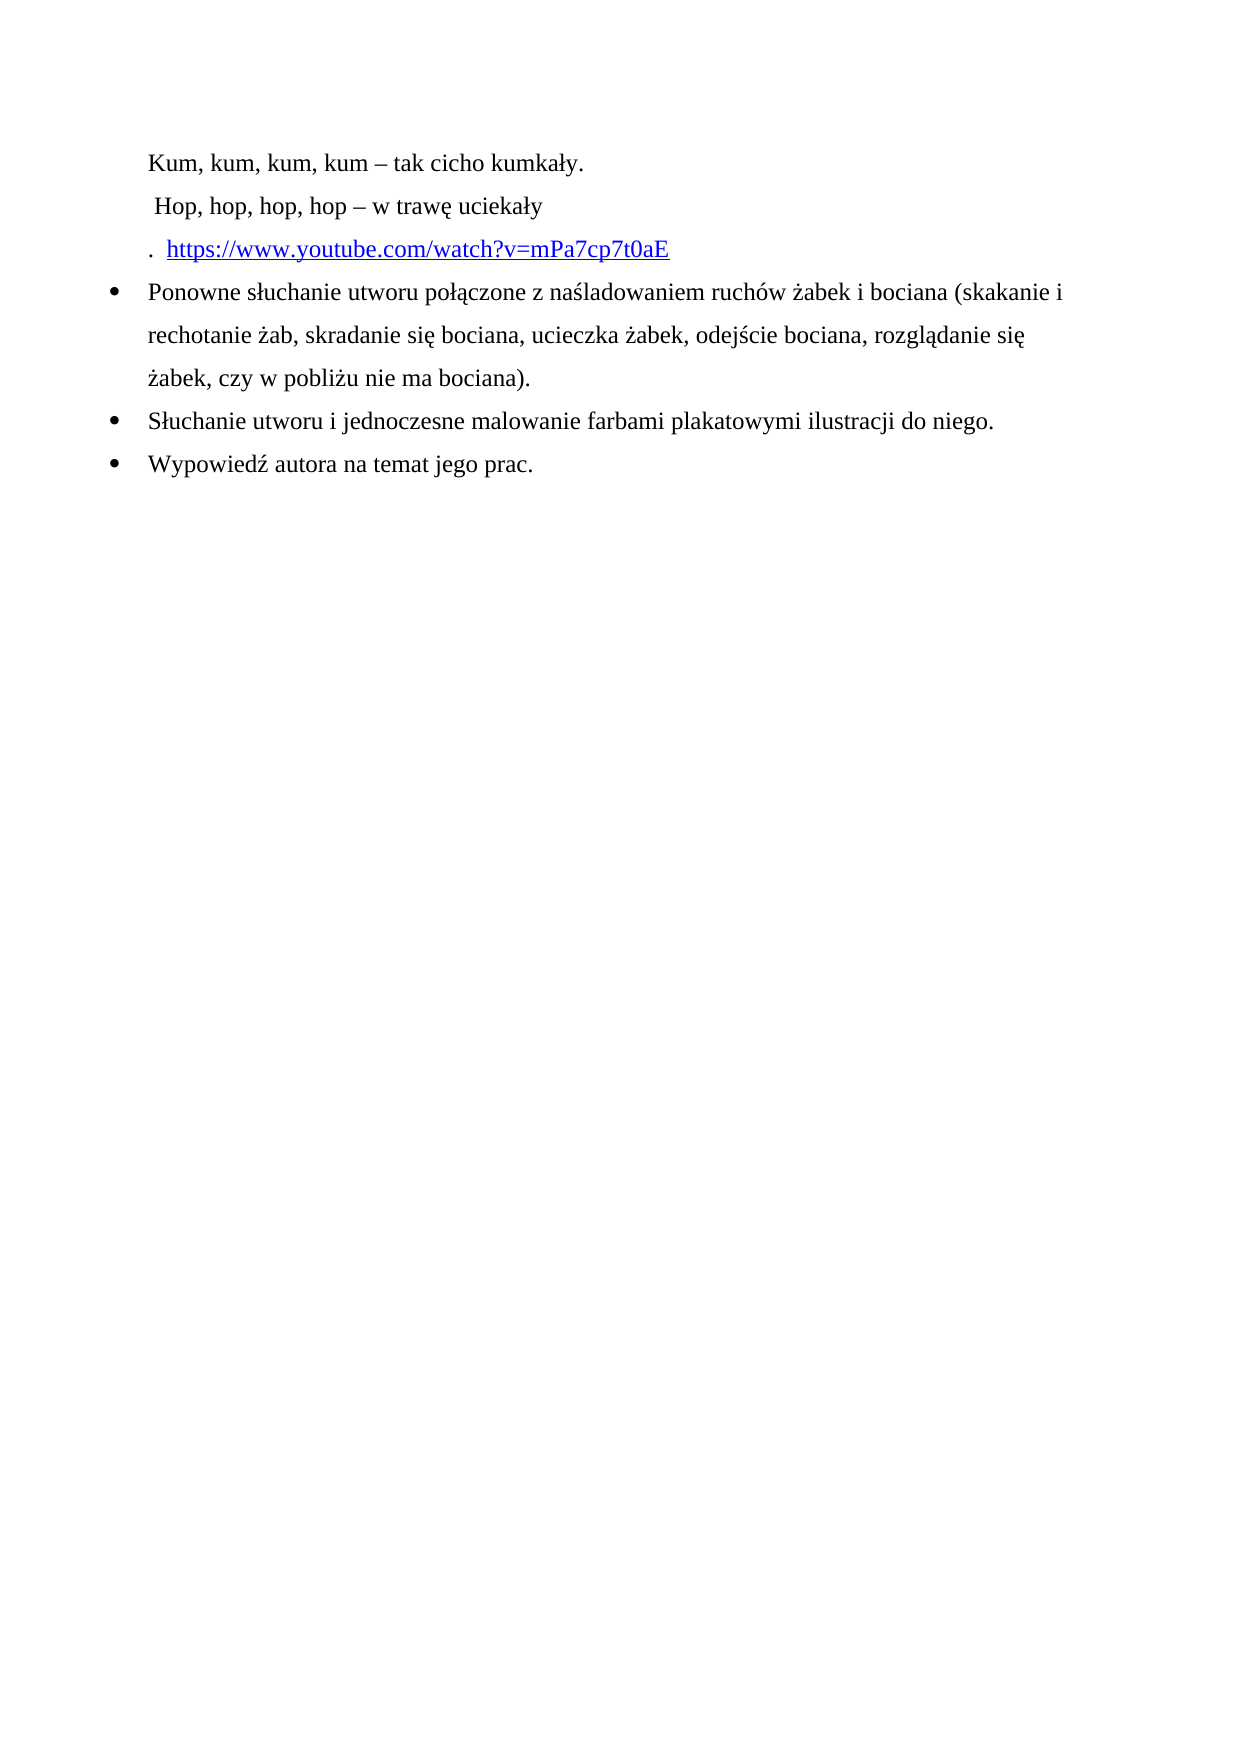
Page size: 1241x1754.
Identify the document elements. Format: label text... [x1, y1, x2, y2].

text Hop, hop, hop, hop – w trawę uciekały [148, 191, 1093, 219]
text Kum, kum, kum, kum – tak cicho kumkały. [148, 148, 1093, 176]
text . https://www.youtube.com/watch?v=mPa7cp7t0aE [148, 234, 1093, 263]
list Wypowiedź autora na temat jego prac. [110, 449, 1093, 478]
list Ponowne słuchanie utworu połączone z naśladowaniem ruchów żabek i bociana (skakanie i rechotanie żab, skradanie się bociana, ucieczka żabek, odejście bociana, rozglądanie się żabek, czy w pobliżu nie ma bociana). [110, 277, 1093, 392]
list Słuchanie utworu i jednoczesne malowanie farbami plakatowymi ilustracji do niego. [110, 406, 1093, 435]
